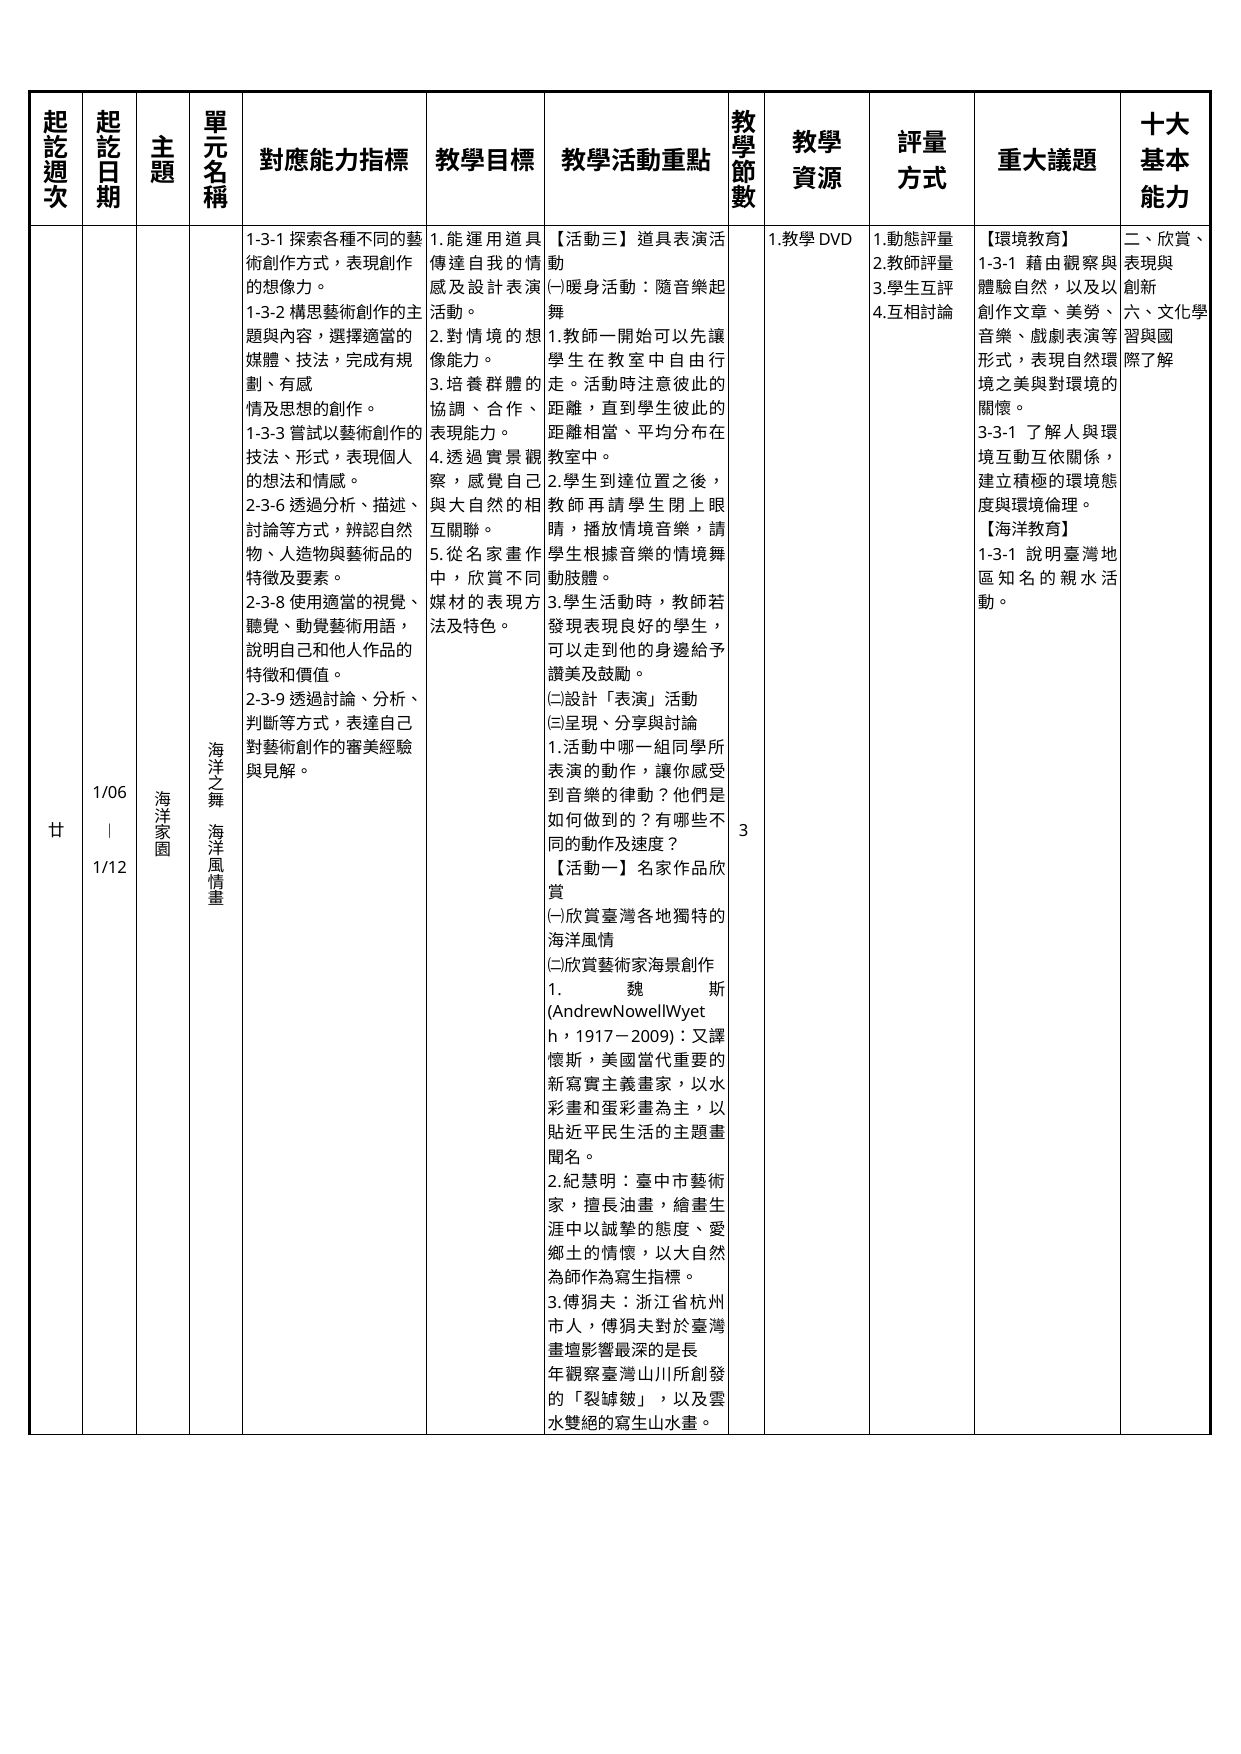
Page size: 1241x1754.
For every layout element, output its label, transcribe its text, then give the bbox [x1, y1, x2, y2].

table_cell 【環境教育】 1-3-1 藉由觀察與體驗自然，以及以創作文章、美勞、音樂、戲劇表演等形式，表現自然環境之美與對環境的關懷。 3-3-1 了解人與環境互動互依關係，建立積極的環境態度與環境倫理。 【海洋教育】 1-3-1 說明臺灣地區知名的親水活動。 [975, 226, 1120, 1434]
table_header 對應能力指標 [243, 93, 426, 225]
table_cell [243, 226, 426, 1434]
table_cell 【活動三】道具表演活動 ㈠暖身活動：隨音樂起舞 1.教師一開始可以先讓學生在教室中自由行走。活動時注意彼此的距離，直到學生彼此的距離相當、平均分布在教室中。 2.學生到達位置之後，教師再請學生閉上眼睛，播放情境音樂，請學生根據音樂的情境舞動肢體。 3.學生活動時，教師若發現表現良好的學生，可以走到他的身邊給予讚美及鼓勵。 ㈡設計「表演」活動 ㈢呈現、分享與討論 1.活動中哪一組同學所表演的動作，讓你感受到音樂的律動？他們是如何做到的？有哪些不同的動作及速度？ 【活動一】名家作品欣賞 ㈠欣賞臺灣各地獨特的海洋風情 ㈡欣賞藝術家海景創作 1.魏斯(AndrewNowellWyeth，1917－2009)：又譯懷斯，美國當代重要的新寫實主義畫家，以水彩畫和蛋彩畫為主，以貼近平民生活的主題畫聞名。 2.紀慧明：臺中市藝術家，擅長油畫，繪畫生涯中以誠摯的態度、愛鄉土的情懷，以大自然為師作為寫生指標。 3.傅狷夫：浙江省杭州市人，傅狷夫對於臺灣畫壇影響最深的是長 年觀察臺灣山川所創發的「裂罅皴」，以及雲水雙絕的寫生山水畫。 [545, 226, 728, 1434]
table_cell 1/06 ︱ 1/12 [83, 226, 136, 1434]
table_header 教學節數 [729, 93, 764, 225]
table_header 教學 資源 [765, 93, 869, 225]
table_header 起訖日期 [83, 93, 136, 225]
table_header 教學活動重點 [545, 93, 728, 225]
table_cell 廿 [31, 226, 82, 1434]
table_cell 二、欣賞、表現與 創新 六、文化學習與國 際了解 [1121, 226, 1209, 1434]
table_header 起訖週次 [31, 93, 82, 225]
table_cell 3 [729, 226, 764, 1434]
table_cell 海洋家園 [137, 226, 189, 1434]
table_header 單元名稱 [190, 93, 242, 225]
table_cell 1.動態評量 2.教師評量 3.學生互評 4.互相討論 [870, 226, 974, 1434]
table_cell 1.能運用道具傳達自我的情感及設計表演活動。 2.對情境的想像能力。 3.培養群體的協調、合作、表現能力。 4.透過實景觀察，感覺自己與大自然的相互關聯。 5.從名家畫作中，欣賞不同媒材的表現方法及特色。 [427, 226, 544, 1434]
table_header 評量 方式 [870, 93, 974, 225]
table_header 教學目標 [427, 93, 544, 225]
table_header 十大 基本 能力 [1121, 93, 1209, 225]
table_cell 海洋之舞 海洋風情畫 [190, 226, 242, 1434]
table_cell 1.教學DVD [765, 226, 869, 1434]
table_header 重大議題 [975, 93, 1120, 225]
table_header 主題 [137, 93, 189, 225]
